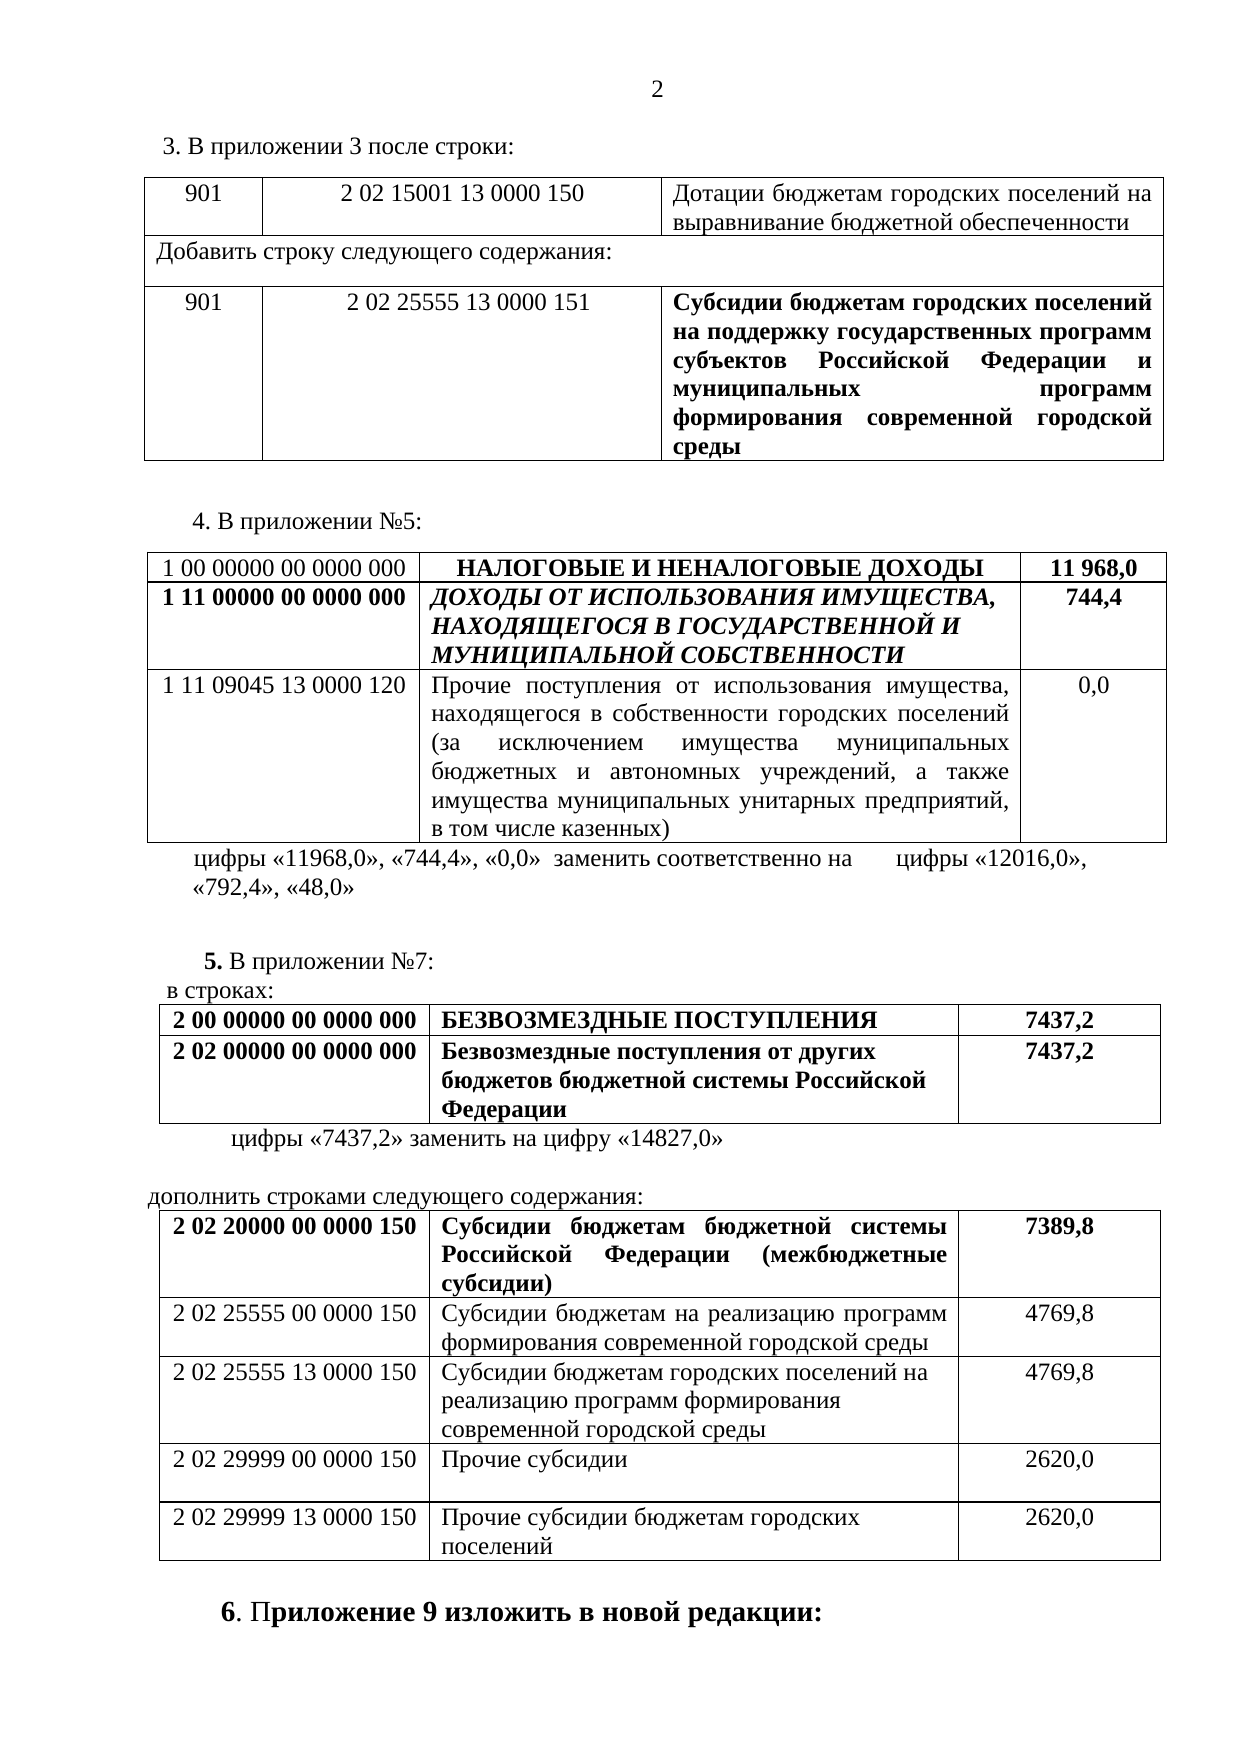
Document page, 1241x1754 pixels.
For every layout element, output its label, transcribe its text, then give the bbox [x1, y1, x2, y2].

table_cell 0,0 [1021, 670, 1166, 842]
table_cell 2620,0 [959, 1503, 1160, 1560]
text цифры «11968,0», «744,4», «0,0» заменить соответственно на цифры «12016,0», «792,4», «48,0» [162, 843, 1167, 901]
table_header 11 968,0 [1021, 553, 1166, 581]
table_cell 2 02 29999 13 0000 150 [160, 1503, 429, 1560]
table_cell Субсидии бюджетам городских поселений на реализацию программ формирования современной городской среды [430, 1357, 958, 1443]
table_cell 2620,0 [959, 1444, 1160, 1501]
table_cell Безвозмездные поступления от других бюджетов бюджетной системы Российской Федерации [430, 1036, 958, 1122]
table_header 1 00 00000 00 0000 000 [148, 553, 419, 581]
table_cell Прочие субсидии [430, 1444, 958, 1501]
table_cell Субсидии бюджетам на реализацию программ формирования современной городской среды [430, 1298, 958, 1356]
table_header 2 02 20000 00 0000 150 [160, 1211, 429, 1297]
table_header Дотации бюджетам городских поселений на выравнивание бюджетной обеспеченности [662, 178, 1163, 235]
text 3. В приложении 3 после строки: [162, 131, 1167, 160]
table_cell Прочие поступления от использования имущества, находящегося в собственности городских поселений (за исключением имущества муниципальных бюджетных и автономных учреждений, а также имущества муниципальных унитарных предприятий, в том числе казенных) [420, 670, 1020, 842]
table_cell 4769,8 [959, 1357, 1160, 1443]
table_cell Добавить строку следующего содержания: [145, 236, 1163, 286]
text дополнить строками следующего содержания: [148, 1181, 1167, 1210]
text 4. В приложении №5: [162, 506, 1167, 535]
table_cell 1 11 00000 00 0000 000 [148, 583, 419, 669]
table_header Субсидии бюджетам бюджетной системы Российской Федерации (межбюджетные субсидии) [430, 1211, 958, 1297]
table_cell 4769,8 [959, 1298, 1160, 1356]
table_cell Субсидии бюджетам городских поселений на поддержку государственных программ субъектов Российской Федерации и муниципальных программ формирования современной городской среды [662, 287, 1163, 460]
table_cell 7437,2 [959, 1036, 1160, 1122]
table_header 2 00 00000 00 0000 000 [160, 1005, 429, 1035]
table_header БЕЗВОЗМЕЗДНЫЕ ПОСТУПЛЕНИЯ [430, 1005, 958, 1035]
table_cell 2 02 25555 13 0000 151 [263, 287, 661, 460]
table_header 2 02 15001 13 0000 150 [263, 178, 661, 235]
text цифры «7437,2» заменить на цифру «14827,0» [148, 1123, 1167, 1152]
text в строках: [148, 975, 1167, 1004]
table_cell 2 02 29999 00 0000 150 [160, 1444, 429, 1501]
table_header 7437,2 [959, 1005, 1160, 1035]
table_cell 2 02 25555 13 0000 150 [160, 1357, 429, 1443]
table_cell 2 02 00000 00 0000 000 [160, 1036, 429, 1122]
text 6. Приложение 9 изложить в новой редакции: [148, 1594, 1167, 1628]
table_cell 2 02 25555 00 0000 150 [160, 1298, 429, 1356]
table_cell 744,4 [1021, 583, 1166, 669]
table_header НАЛОГОВЫЕ И НЕНАЛОГОВЫЕ ДОХОДЫ [420, 553, 1020, 581]
text 5. В приложении №7: [148, 946, 1167, 975]
table_cell Прочие субсидии бюджетам городских поселений [430, 1503, 958, 1560]
table_cell 1 11 09045 13 0000 120 [148, 670, 419, 842]
table_header 901 [145, 178, 262, 235]
table_cell 901 [145, 287, 262, 460]
table_header 7389,8 [959, 1211, 1160, 1297]
table_cell ДОХОДЫ ОТ ИСПОЛЬЗОВАНИЯ ИМУЩЕСТВА, НАХОДЯЩЕГОСЯ В ГОСУДАРСТВЕННОЙ И МУНИЦИПАЛЬНОЙ СОБСТВЕННОСТИ [420, 583, 1020, 669]
